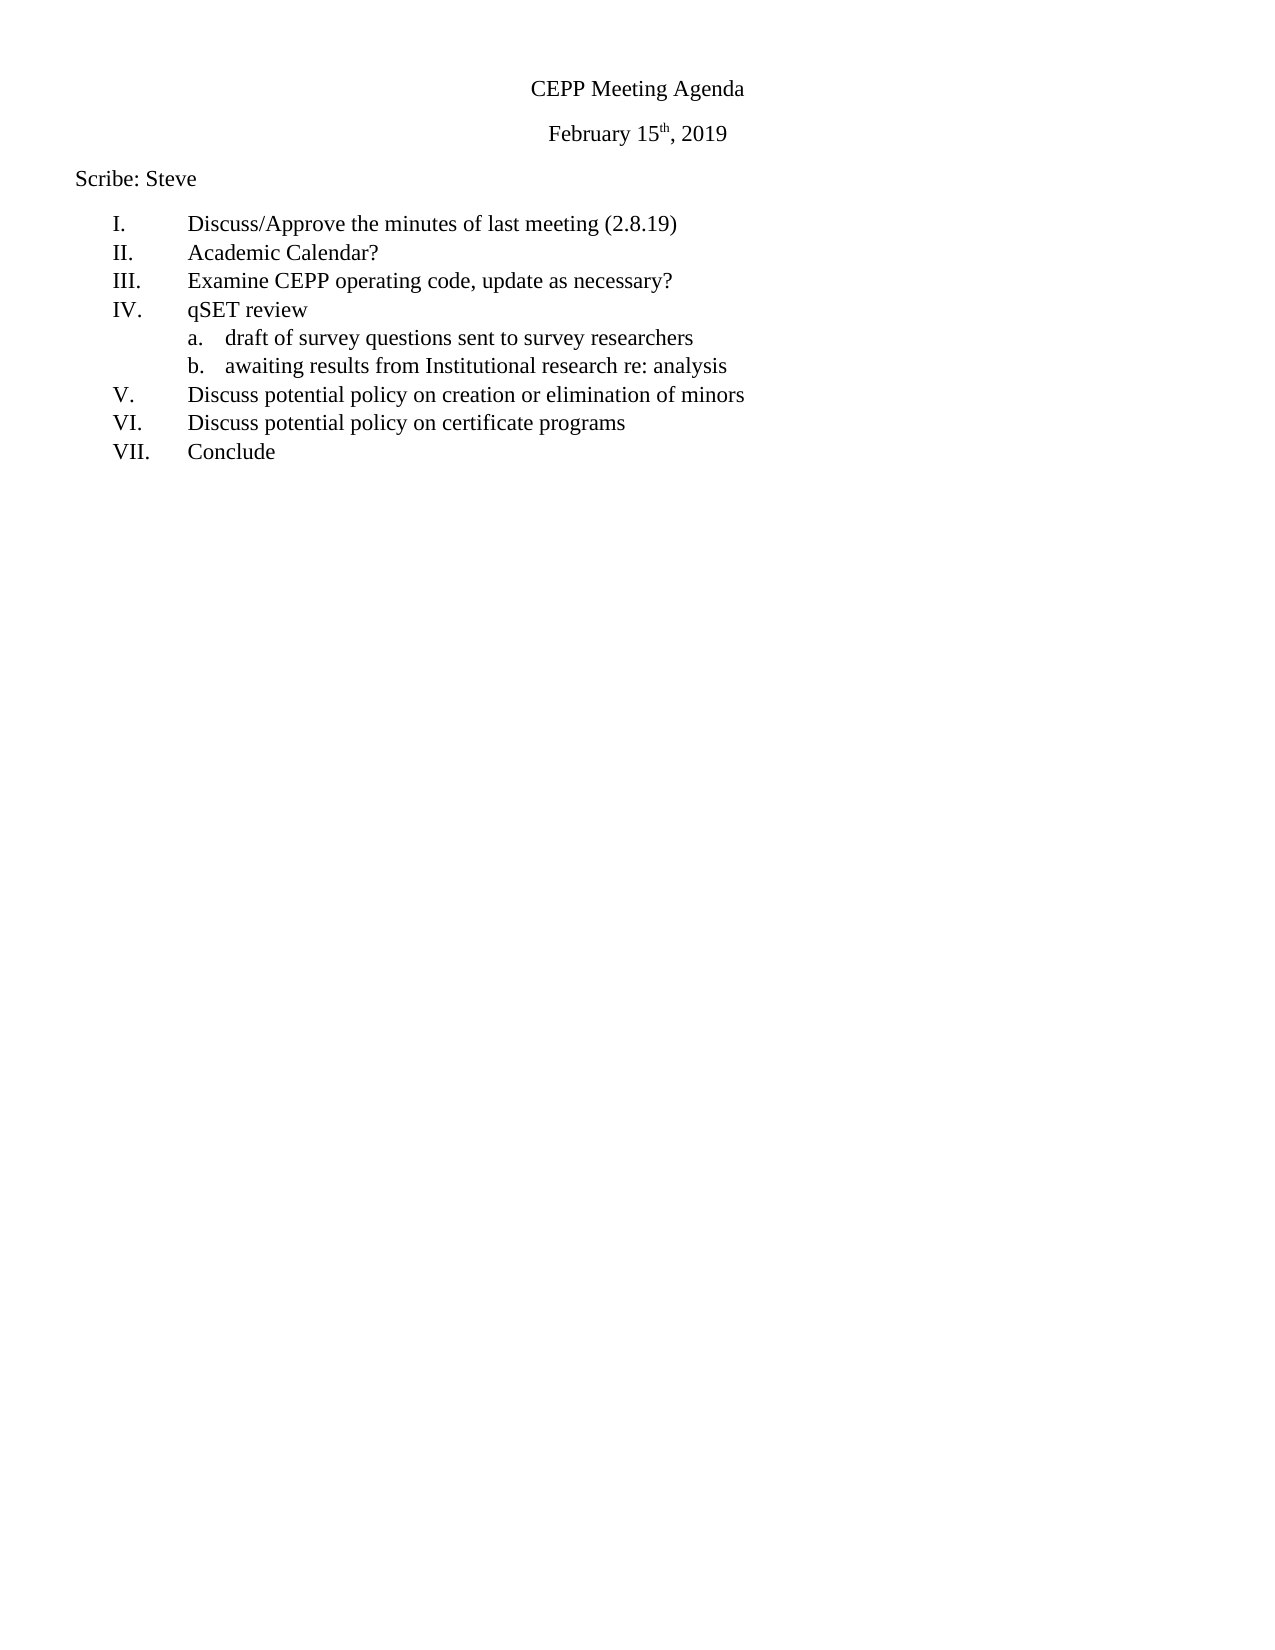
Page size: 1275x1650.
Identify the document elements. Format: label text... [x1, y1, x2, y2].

list draft of survey questions sent to survey researchers [187, 324, 1200, 350]
list Discuss potential policy on certificate programs [112, 409, 1200, 436]
list awaiting results from Institutional research re: analysis [187, 352, 1200, 379]
list Conclude [112, 438, 1200, 464]
list Discuss potential policy on creation or elimination of minors [112, 381, 1200, 407]
list qSET review [112, 296, 1200, 322]
list Discuss/Approve the minutes of last meeting (2.8.19) [112, 210, 1200, 237]
list Examine CEPP operating code, update as necessary? [112, 267, 1200, 293]
text February 15th, 2019 [75, 120, 1200, 146]
list Academic Calendar? [112, 239, 1200, 265]
text Scribe: Steve [75, 165, 1200, 192]
text CEPP Meeting Agenda [75, 75, 1200, 101]
